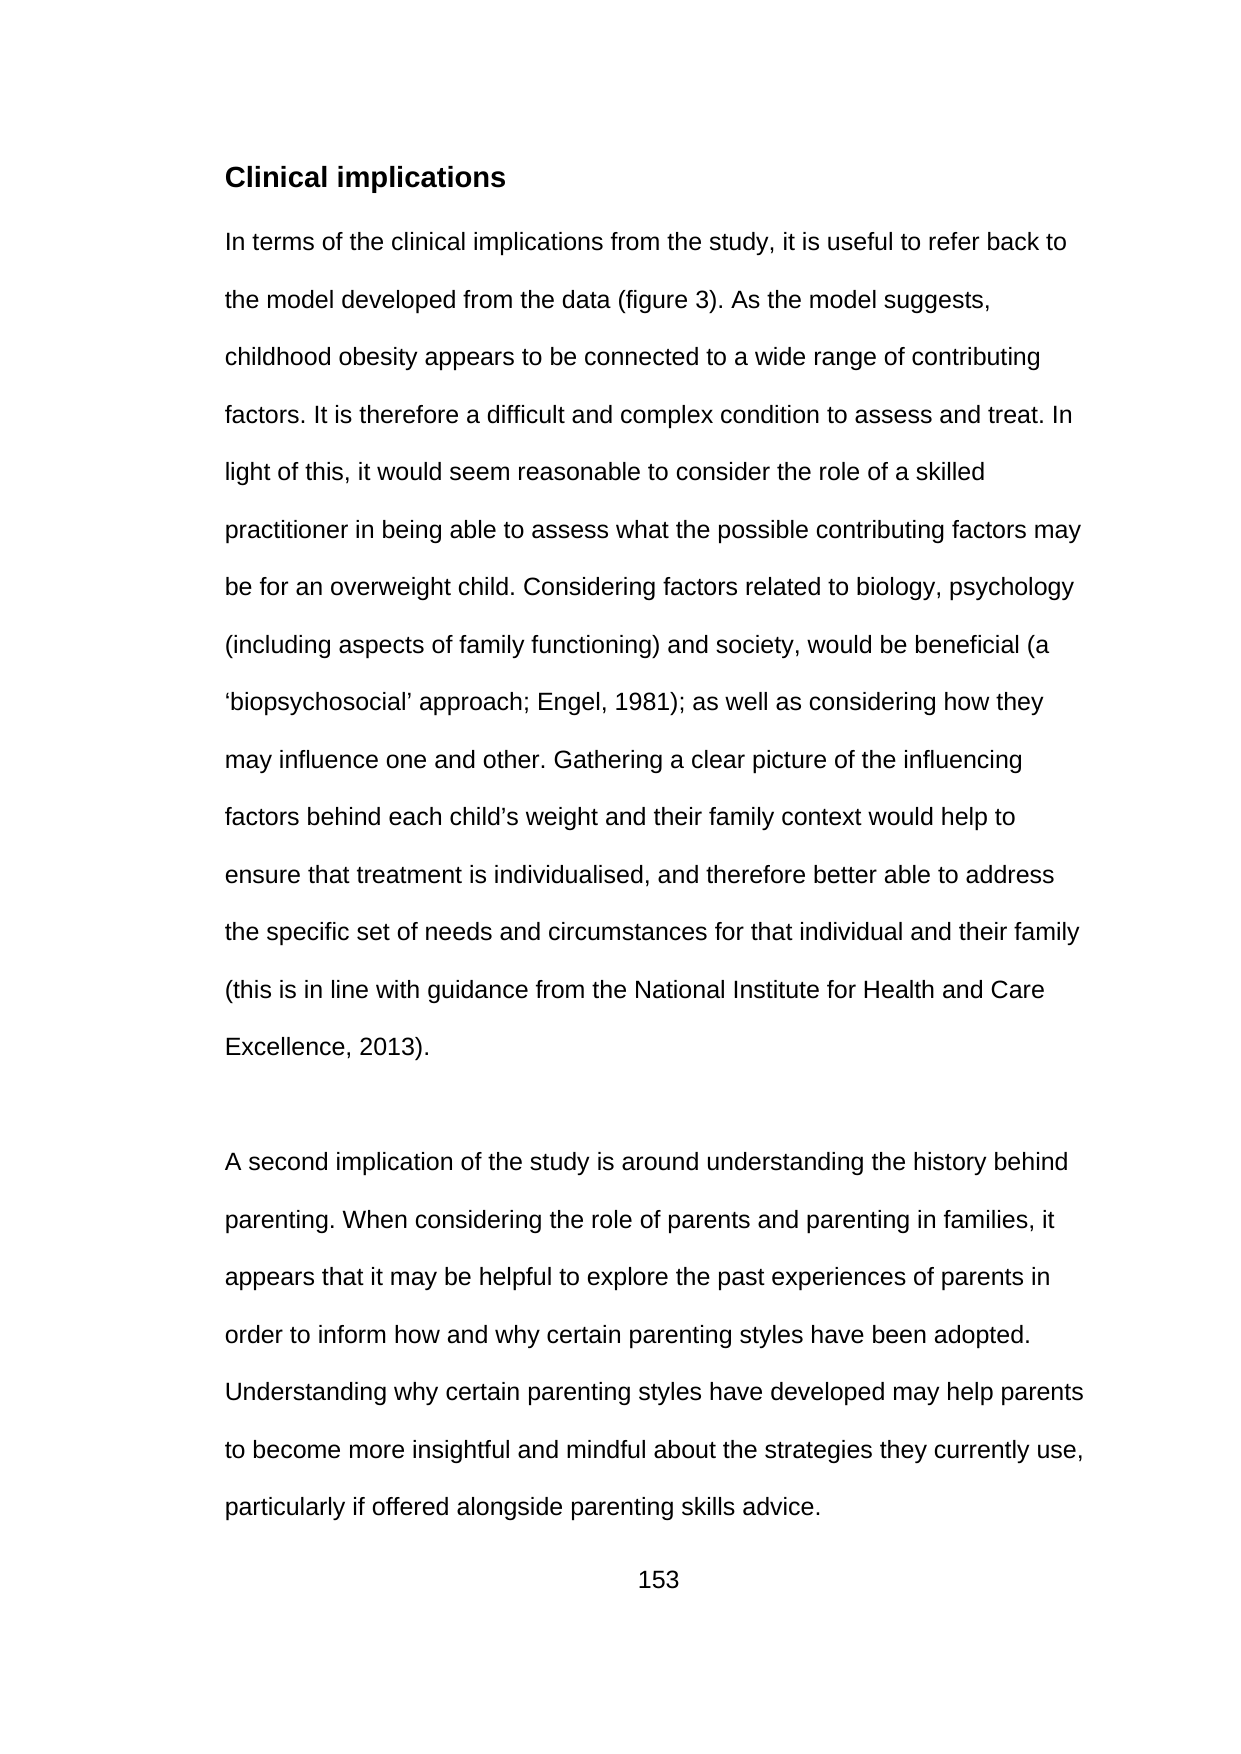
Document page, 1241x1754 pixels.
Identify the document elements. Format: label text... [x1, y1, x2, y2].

text In terms of the clinical implications from the study, it is useful to refer back to the model developed from the data (figure 3). As the model suggests, childhood obesity appears to be connected to a wide range of contributing factors. It is therefore a difficult and complex condition to assess and treat. In light of this, it would seem reasonable to consider the role of a skilled practitioner in being able to assess what the possible contributing factors may be for an overweight child. Considering factors related to biology, psychology (including aspects of family functioning) and society, would be beneficial (a ‘biopsychosocial’ approach; Engel, 1981); as well as considering how they may influence one and other. Gathering a clear picture of the influencing factors behind each child’s weight and their family context would help to ensure that treatment is individualised, and therefore better able to address the specific set of needs and circumstances for that individual and their family (this is in line with guidance from the National Institute for Health and Care Excellence, 2013). [224, 227, 1092, 1061]
text Clinical implications [224, 160, 1092, 194]
text A second implication of the study is around understanding the history behind parenting. When considering the role of parents and parenting in families, it appears that it may be helpful to explore the past experiences of parents in order to inform how and why certain parenting styles have been adopted. Understanding why certain parenting styles have developed may help parents to become more insightful and mindful about the strategies they currently use, particularly if offered alongside parenting skills advice. [224, 1147, 1092, 1521]
